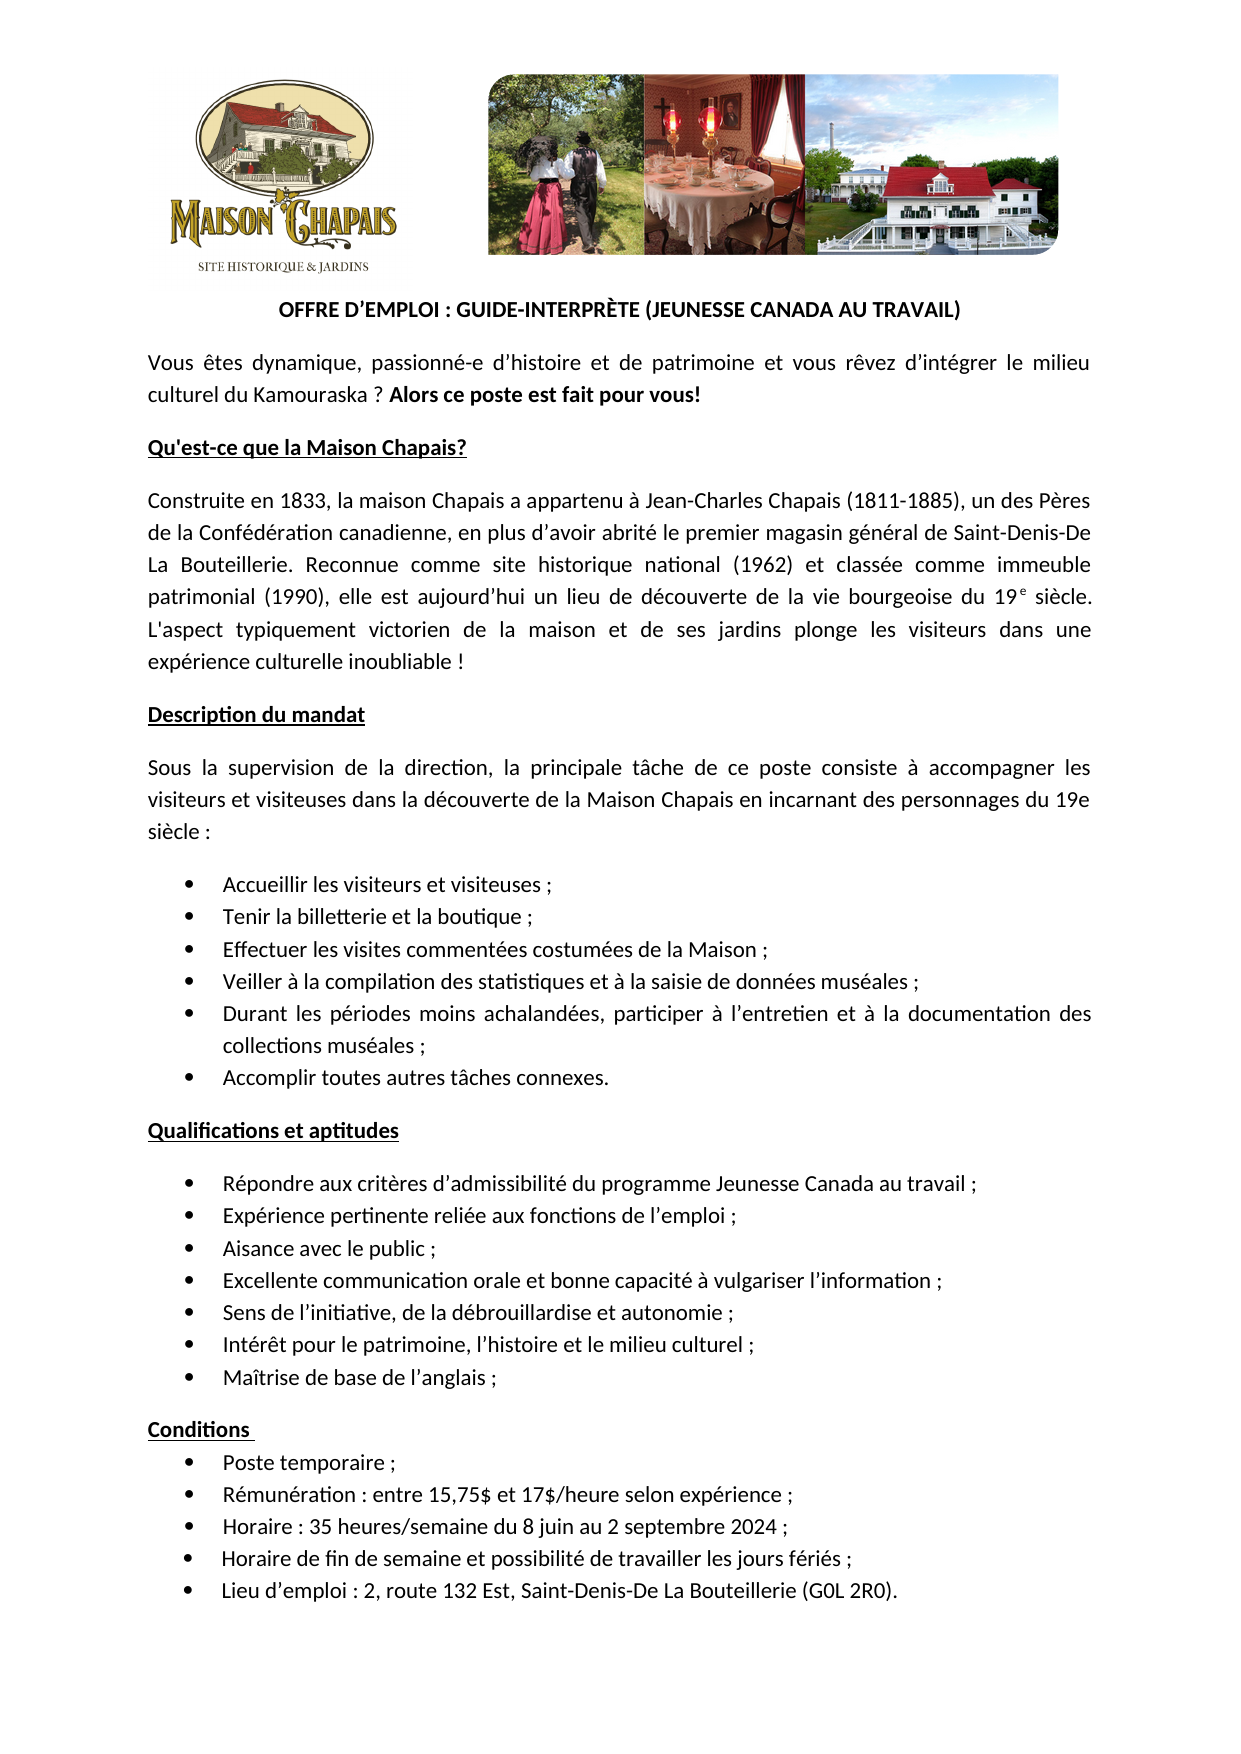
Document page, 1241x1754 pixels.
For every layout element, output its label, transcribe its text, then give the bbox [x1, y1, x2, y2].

list Effectuer les visites commentées costumées de la Maison ; [185, 935, 1093, 963]
picture [489, 75, 1058, 148]
list Veiller à la compilation des statistiques et à la saisie de données muséales ; [185, 967, 1093, 995]
text Construite en 1833, la maison Chapais a appartenu à Jean-Charles Chapais (1811-1885), un des Pères de la Confédération canadienne, en plus d’avoir abrité le premier magasin général de Saint-Denis-De La Bouteillerie. Reconnue comme site historique national (1962) et classée comme immeuble patrimonial (1990), elle est aujourd’hui un lieu de découverte de la vie bourgeoise du 19e siècle. L'aspect typiquement victorien de la maison et de ses jardins plonge les visiteurs dans une expérience culturelle inoubliable ! [148, 486, 1093, 675]
list Horaire : 35 heures/semaine du 8 juin au 2 septembre 2024 ; [185, 1512, 1093, 1540]
list Répondre aux critères d’admissibilité du programme Jeunesse Canada au travail ; [185, 1169, 1093, 1197]
list Aisance avec le public ; [185, 1234, 1093, 1262]
list Accomplir toutes autres tâches connexes. [185, 1063, 1093, 1091]
list Expérience pertinente reliée aux fonctions de l’emploi ; [185, 1202, 1093, 1230]
list Sens de l’initiative, de la débrouillardise et autonomie ; [185, 1298, 1093, 1326]
list Accueillir les visiteurs et visiteuses ; [185, 870, 1093, 898]
list Tenir la billetterie et la boutique ; [185, 902, 1093, 931]
text Qu'est-ce que la Maison Chapais? [148, 433, 1093, 461]
text Qualifications et aptitudes [148, 1116, 1093, 1144]
list Poste temporaire ; [185, 1448, 1093, 1476]
list Excellente communication orale et bonne capacité à vulgariser l’information ; [185, 1266, 1093, 1294]
text Sous la supervision de la direction, la principale tâche de ce poste consiste à accompagner les visiteurs et visiteuses dans la découverte de la Maison Chapais en incarnant des personnages du 19e siècle : [148, 753, 1093, 845]
text Description du mandat [148, 700, 1093, 728]
text Vous êtes dynamique, passionné-e d’histoire et de patrimoine et vous rêvez d’intégrer le milieu culturel du Kamouraska ? Alors ce poste est fait pour vous! [148, 348, 1093, 408]
list Intérêt pour le patrimoine, l’histoire et le milieu culturel ; [185, 1330, 1093, 1358]
list Maîtrise de base de l’anglais ; [185, 1363, 1093, 1391]
text Conditions [148, 1416, 1093, 1444]
list Rémunération : entre 15,75$ et 17$/heure selon expérience ; [185, 1480, 1093, 1508]
list Horaire de fin de semaine et possibilité de travailler les jours fériés ; [184, 1544, 1093, 1572]
list Lieu d’emploi : 2, route 132 Est, Saint-Denis-De La Bouteillerie (G0L 2R0). [184, 1577, 1093, 1604]
text OFFRE D’EMPLOI : GUIDE-INTERPRÈTE (JEUNESSE CANADA AU TRAVAIL) [148, 148, 1093, 323]
list Durant les périodes moins achalandées, participer à l’entretien et à la documentation des collections muséales ; [185, 999, 1093, 1059]
picture [147, 67, 414, 291]
